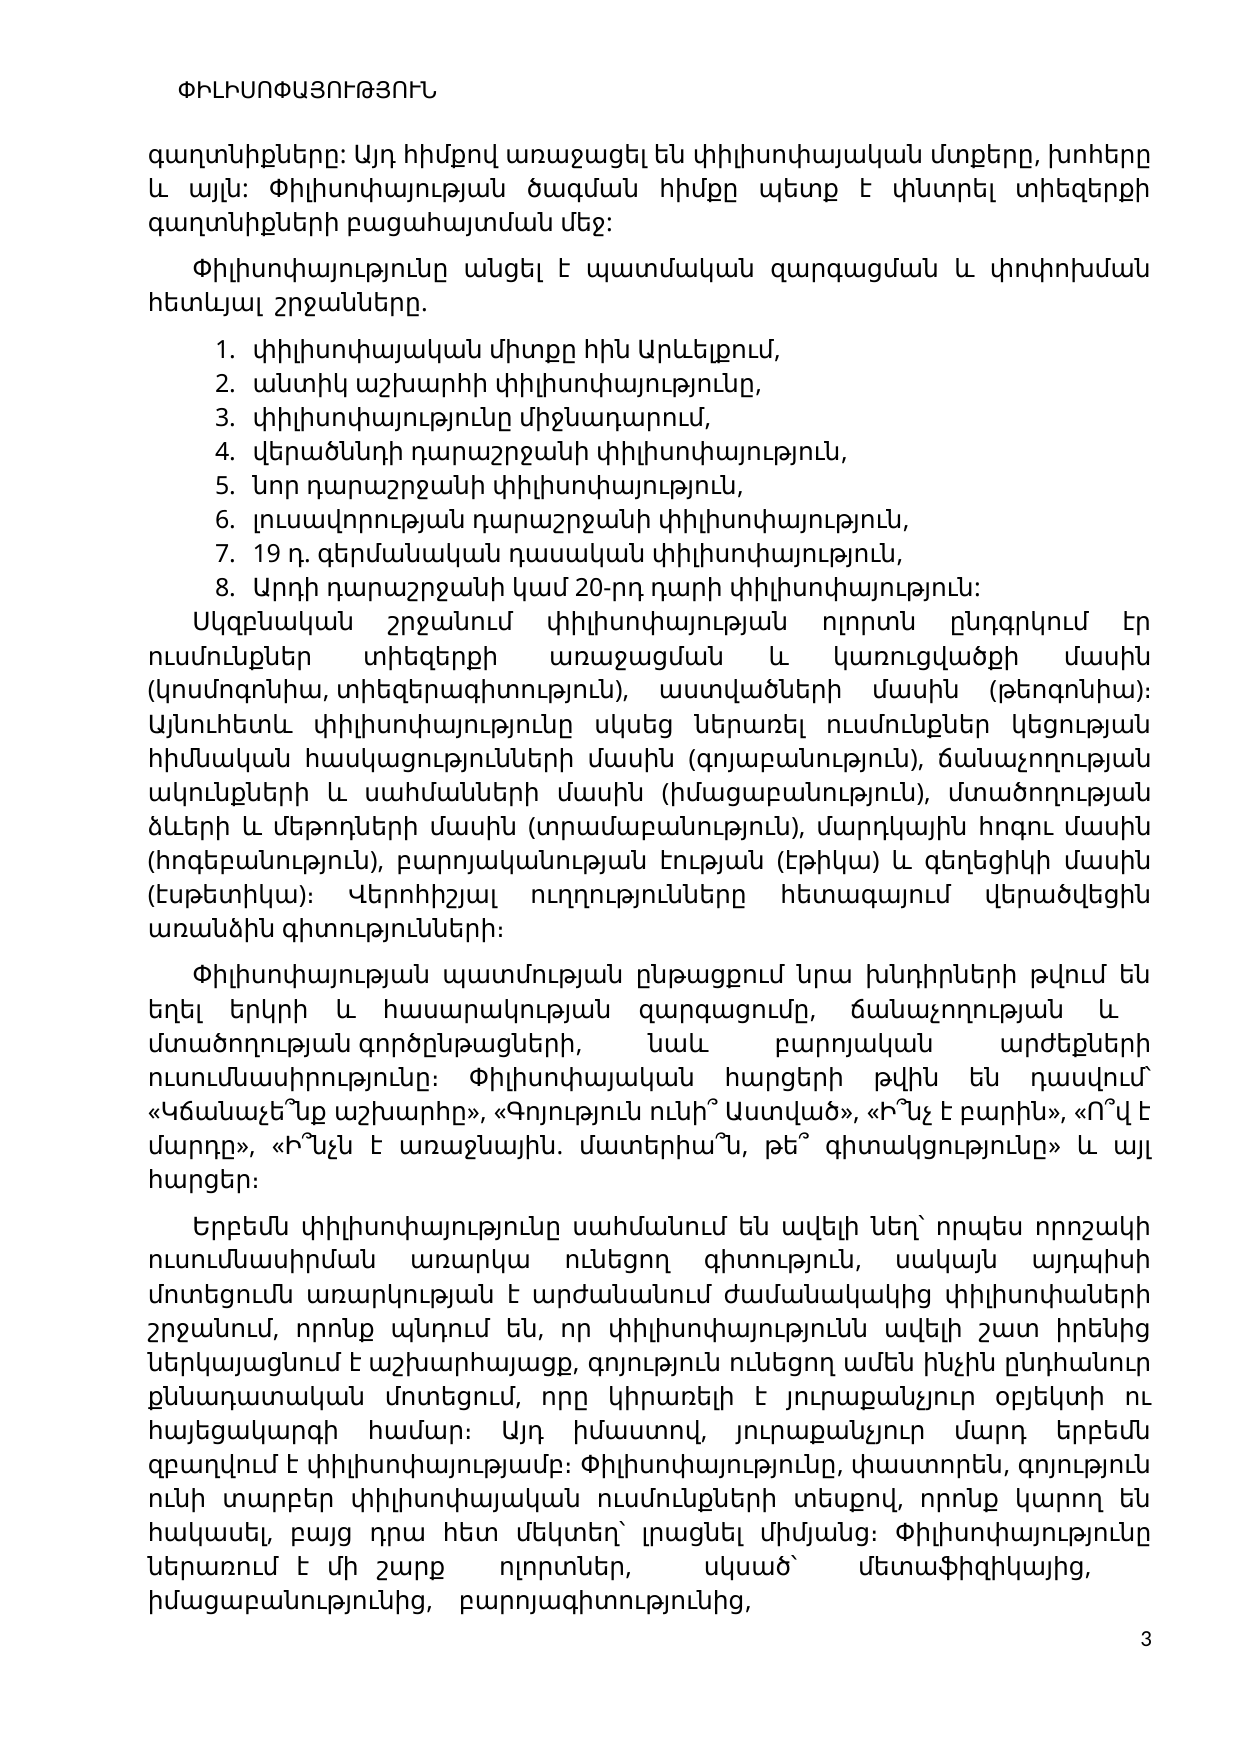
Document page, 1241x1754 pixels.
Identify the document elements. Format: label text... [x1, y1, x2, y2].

list լուսավորության դարաշրջանի փիլիսոփայություն, [215, 502, 1152, 536]
text Սկզբնական շրջանում փիլիսոփայության ոլորտն ընդգրկում էր ուսմունքներ տիեզերքի առաջացման և կառուցվածքի մասին (կոսմոգոնիա, տիեզերագիտություն), աստվածների մասին (թեոգոնիա)։ Այնուհետև փիլիսոփայությունը սկսեց ներառել ուսմունքներ կեցության հիմնական հասկացությունների մասին (գոյաբանություն), ճանաչողության ակունքների և սահմանների մասին (իմացաբանություն), մտածողության ձևերի և մեթոդների մասին (տրամաբանություն), մարդկային հոգու մասին (հոգեբանություն), բարոյականության էության (էթիկա) և գեղեցիկի մասին (էսթետիկա)։ Վերոհիշյալ ուղղությունները հետագայում վերածվեցին առանձին գիտությունների։ [148, 604, 1152, 945]
text Փիլիսոփայության պատմության ընթացքում նրա խնդիրների թվում են եղել երկրի և հասարակության զարգացումը, ճանաչողության և մտածողության գործընթացների, նաև բարոյական արժեքների ուսումնասիրությունը։ Փիլիսոփայական հարցերի թվին են դասվում՝ «Կճանաչե՞նք աշխարհը», «Գոյություն ունի՞ Աստված», «Ի՞նչ է բարին», «Ո՞վ է մարդը», «Ի՞նչն է առաջնային. մատերիա՞ն, թե՞ գիտակցությունը» և այլ հարցեր։ [148, 957, 1152, 1196]
list անտիկ աշխարհի փիլիսոփայությունը, [215, 366, 1152, 400]
list Արդի դարաշրջանի կամ 20-րդ դարի փիլիսոփայություն: [215, 570, 1152, 604]
list վերածննդի դարաշրջանի փիլիսոփայություն, [215, 434, 1152, 468]
list փիլիսոփայական միտքը հին Արևելքում, [215, 332, 1152, 366]
list 19 դ. գերմանական դասական փիլիսոփայություն, [215, 536, 1152, 570]
text Երբեմն փիլիսոփայությունը սահմանում են ավելի նեղ՝ որպես որոշակի ուսումնասիրման առարկա ունեցող գիտություն, սակայն այդպիսի մոտեցումն առարկության է արժանանում ժամանակակից փիլիսոփաների շրջանում, որոնք պնդում են, որ փիլիսոփայությունն ավելի շատ իրենից ներկայացնում է աշխարհայացք, գոյություն ունեցող ամեն ինչին ընդհանուր քննադատական մոտեցում, որը կիրառելի է յուրաքանչյուր օբյեկտի ու հայեցակարգի համար։ Այդ իմաստով, յուրաքանչյուր մարդ երբեմն զբաղվում է փիլիսոփայությամբ։ Փիլիսոփայությունը, փաստորեն, գոյություն ունի տարբեր փիլիսոփայական ուսմունքների տեսքով, որոնք կարող են հակասել, բայց դրա հետ մեկտեղ՝ լրացնել միմյանց։ Փիլիսոփայությունը ներառում է մի շարք ոլորտներ, սկսած՝ մետաֆիզիկայից, իմացաբանությունից, բարոյագիտությունից, [148, 1208, 1152, 1617]
list փիլիսոփայությունը միջնադարում, [215, 400, 1152, 434]
text Փիլիսոփայությունը անցել է պատմական զարգացման և փոփոխման հետևյալ շրջանները. [148, 251, 1152, 319]
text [148, 136, 1152, 238]
list նոր դարաշրջանի փիլիսոփայություն, [215, 468, 1152, 502]
